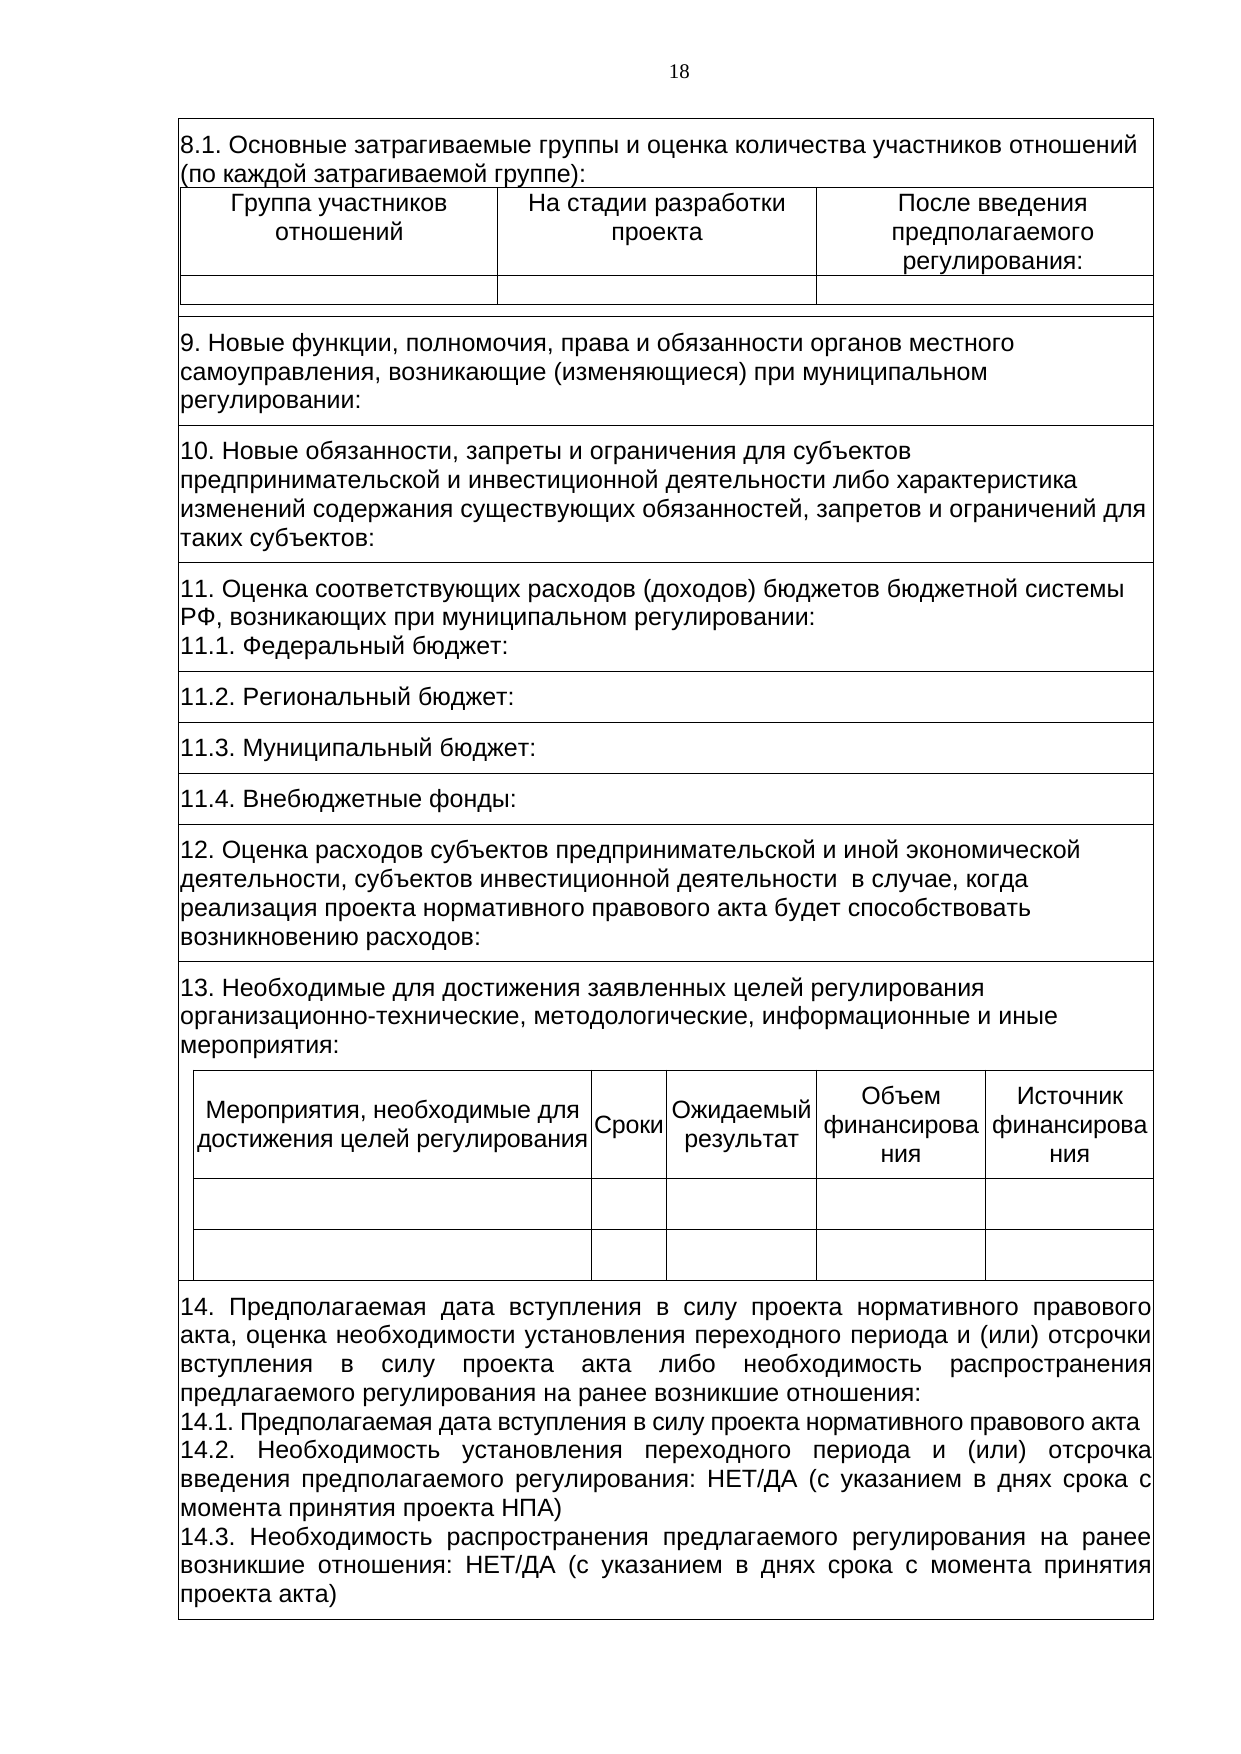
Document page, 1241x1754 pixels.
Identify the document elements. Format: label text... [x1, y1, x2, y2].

table_cell [667, 1179, 816, 1229]
table_cell [194, 1230, 591, 1280]
table_cell 13. Необходимые для достижения заявленных целей регулирования организационно-технические, методологические, информационные и иные мероприятия: [179, 962, 1153, 1069]
table_cell [986, 1179, 1153, 1229]
table_cell [194, 1179, 591, 1229]
table_cell [667, 1230, 816, 1280]
table_cell [179, 1070, 193, 1280]
table_cell Мероприятия, необходимые для достижения целей регулирования [194, 1071, 591, 1178]
table_cell 11. Оценка соответствующих расходов (доходов) бюджетов бюджетной системы РФ, возникающих при муниципальном регулировании: 11.1. Федеральный бюджет: [179, 563, 1153, 671]
table_cell Объем финансирования [817, 1071, 985, 1178]
table_cell Сроки [592, 1071, 666, 1178]
table_cell [817, 1230, 985, 1280]
table_cell 11.3. Муниципальный бюджет: [179, 723, 1153, 773]
table_cell [592, 1230, 666, 1280]
table_cell 11.4. Внебюджетные фонды: [179, 774, 1153, 824]
table_cell 12. Оценка расходов субъектов предпринимательской и иной экономической деятельности, субъектов инвестиционной деятельности в случае, когда реализация проекта нормативного правового акта будет способствовать возникновению расходов: [179, 825, 1153, 961]
table_cell [817, 1179, 985, 1229]
table_cell Источник финансирования [986, 1071, 1153, 1178]
table_cell 8.1. Основные затрагиваемые группы и оценка количества участников отношений (по каждой затрагиваемой группе): [179, 119, 1153, 316]
table_cell [592, 1179, 666, 1229]
table_cell 14. Предполагаемая дата вступления в силу проекта нормативного правового акта, оценка необходимости установления переходного периода и (или) отсрочки вступления в силу проекта акта либо необходимость распространения предлагаемого регулирования на ранее возникшие отношения: 14.1. Предполагаемая дата вступления в силу проекта нормативного правового акта 14.2. Необходимость установления переходного периода и (или) отсрочка введения предполагаемого регулирования: НЕТ/ДА (с указанием в днях срока с момента принятия проекта НПА) 14.3. Необходимость распространения предлагаемого регулирования на ранее возникшие отношения: НЕТ/ДА (с указанием в днях срока с момента принятия проекта акта) [179, 1281, 1153, 1619]
table_cell 11.2. Региональный бюджет: [179, 672, 1153, 722]
table_cell Ожидаемый результат [667, 1071, 816, 1178]
table_cell [986, 1230, 1153, 1280]
table_cell 10. Новые обязанности, запреты и ограничения для субъектов предпринимательской и инвестиционной деятельности либо характеристика изменений содержания существующих обязанностей, запретов и ограничений для таких субъектов: [179, 426, 1153, 562]
table_cell 9. Новые функции, полномочия, права и обязанности органов местного самоуправления, возникающие (изменяющиеся) при муниципальном регулировании: [179, 317, 1153, 425]
